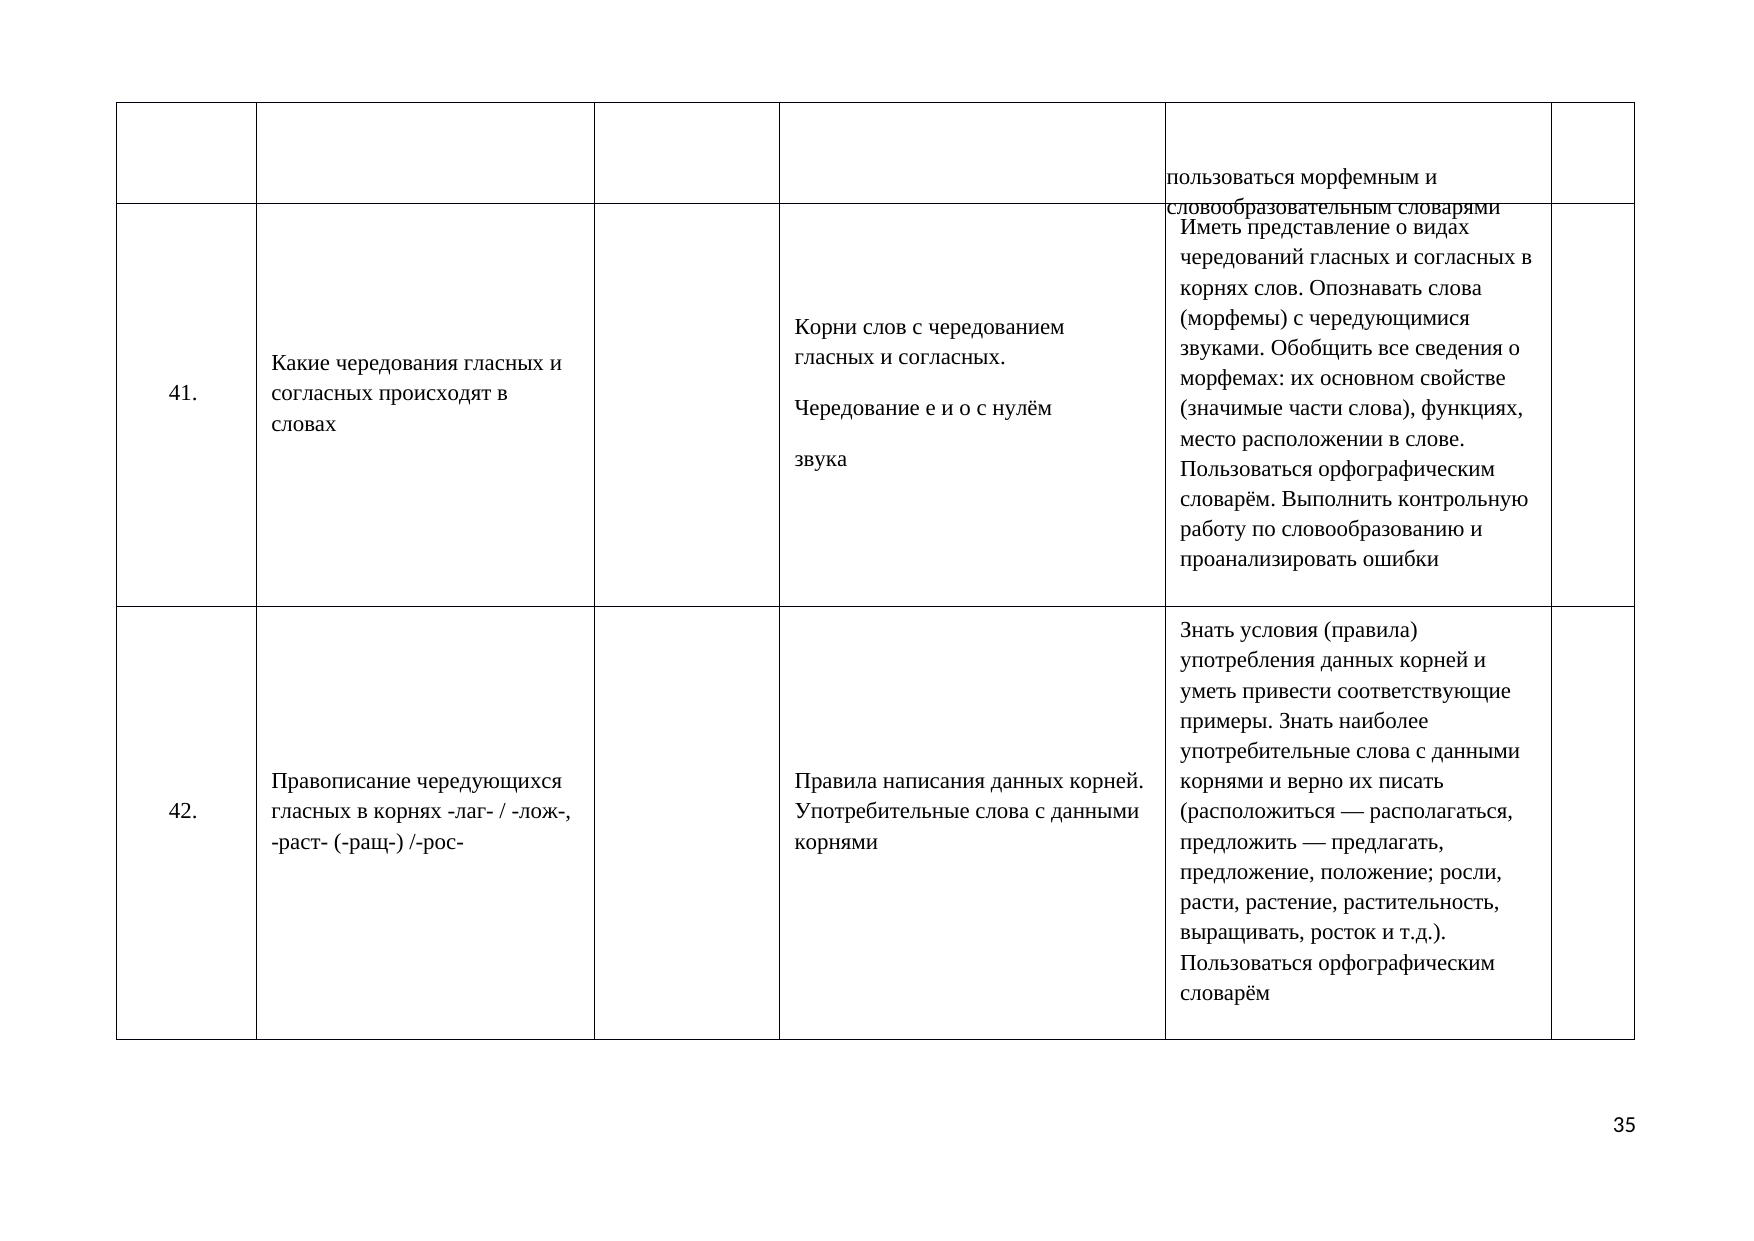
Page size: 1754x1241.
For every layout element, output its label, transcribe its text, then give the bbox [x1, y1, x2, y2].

table_cell [117, 204, 256, 606]
table_cell [1552, 607, 1634, 1039]
table_cell [595, 204, 779, 606]
table_cell [1552, 204, 1634, 606]
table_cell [257, 103, 594, 203]
table_cell [117, 103, 256, 203]
table_cell Корни слов с чередованием гласных и согласных. Чередование е и о с нулём звука [780, 204, 1165, 606]
table_cell [595, 103, 779, 203]
table_cell Какие чередования гласных и согласных происходят в словах [257, 204, 594, 606]
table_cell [780, 103, 1165, 203]
table_cell [595, 607, 779, 1039]
table_cell Знать условия (правила) употребления данных корней и уметь привести соответствующие примеры. Знать наиболее употребительные слова с данными корнями и верно их писать (расположиться — располагаться, предложить — предлагать, предложение, положение; росли, расти, растение, растительность, выращивать, росток и т.д.). Пользоваться орфографическим словарём [1166, 607, 1551, 1039]
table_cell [780, 607, 1165, 1039]
table_cell [1552, 103, 1634, 203]
table_cell [117, 607, 256, 1039]
table_cell Иметь представление о видах чередований гласных и согласных в корнях слов. Опознавать слова (морфемы) с чередующимися звуками. Обобщить все сведения о морфемах: их основном свойстве (значимые части слова), функциях, место расположении в слове. Пользоваться орфографическим словарём. Выполнить контрольную работу по словообразованию и проанализировать ошибки [1166, 204, 1551, 606]
table_cell Правописание чередующихся гласных в корнях -лаг- / -лож-, -раст- (-ращ-) /-рос- [257, 607, 594, 1039]
